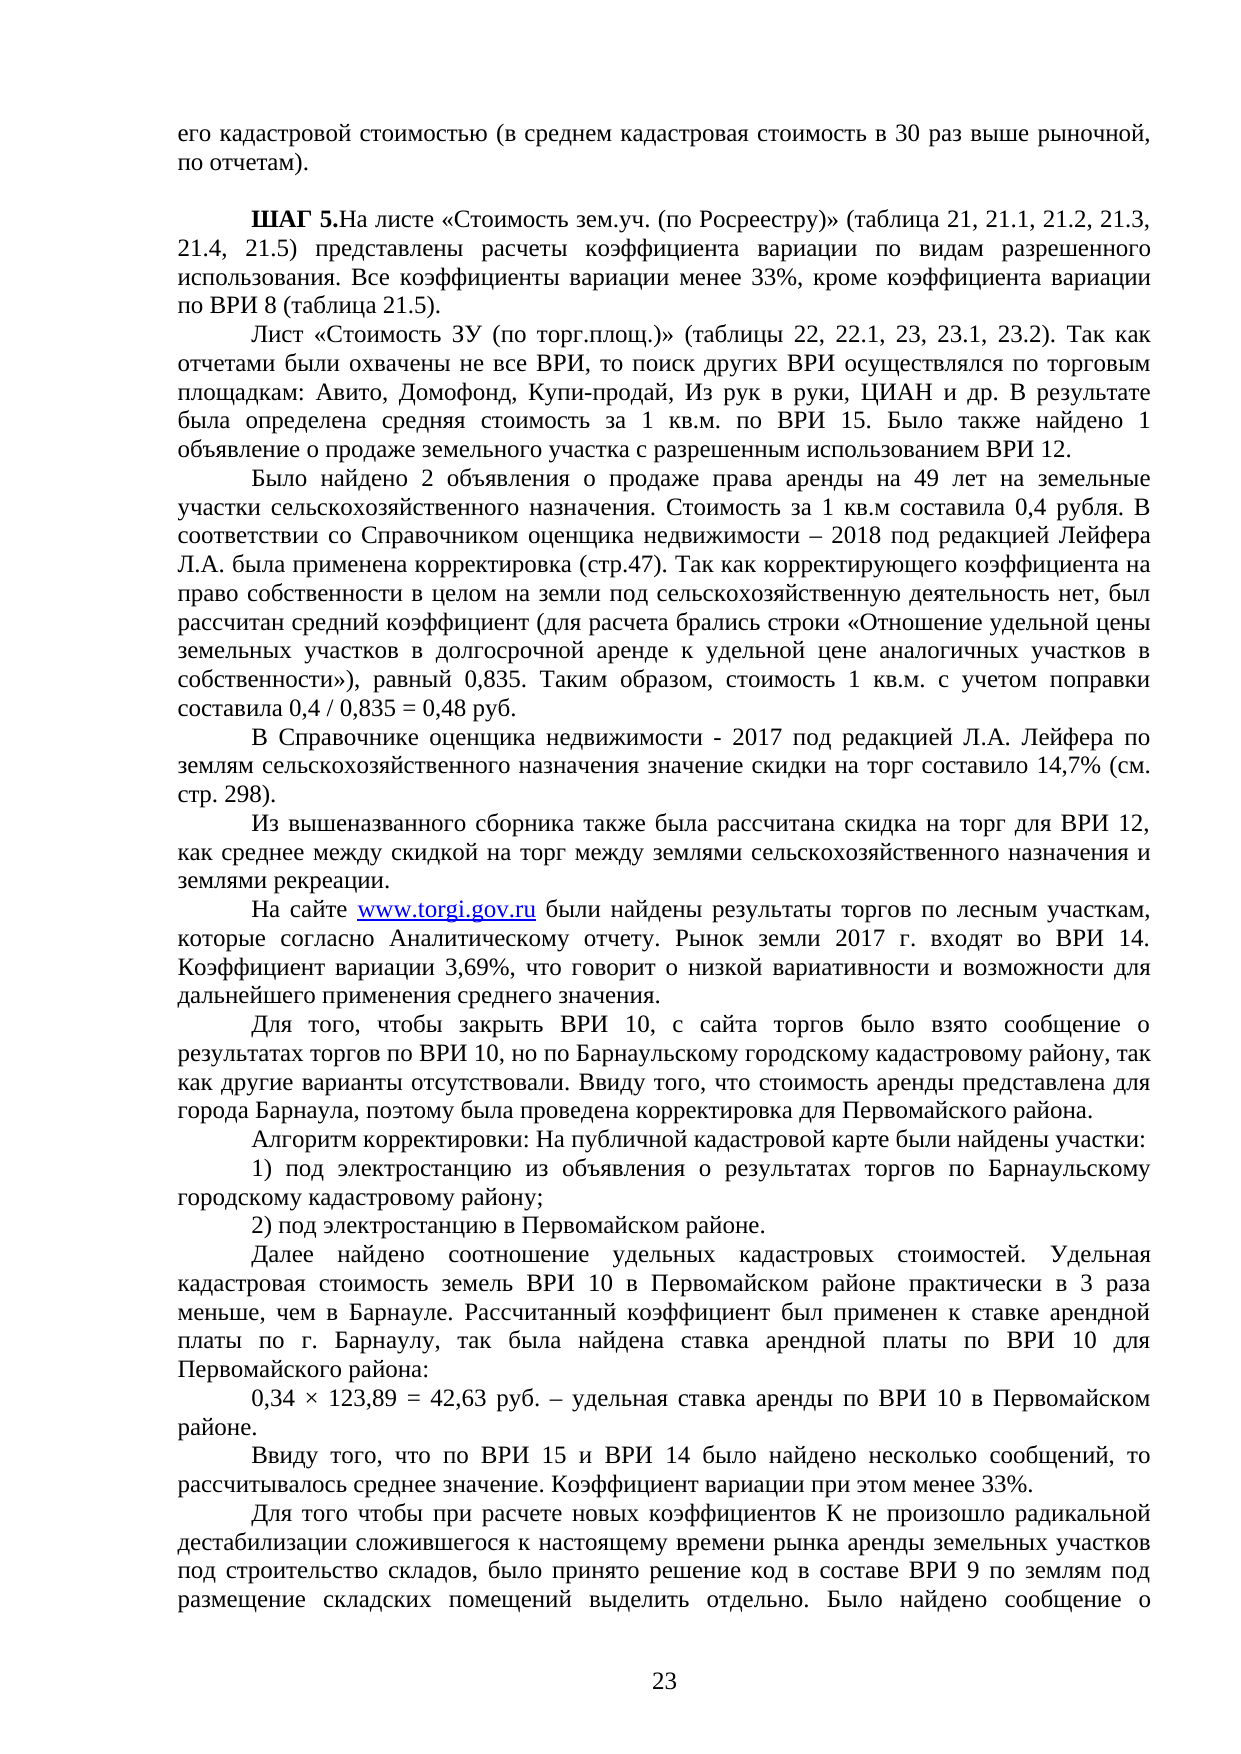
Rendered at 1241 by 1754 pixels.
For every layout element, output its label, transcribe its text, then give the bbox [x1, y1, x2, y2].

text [177, 1498, 1152, 1613]
text Далее найдено соотношение удельных кадастровых стоимостей. Удельная кадастровая стоимость земель ВРИ 10 в Первомайском районе практически в 3 раза меньше, чем в Барнауле. Рассчитанный коэффициент был применен к ставке арендной платы по г. Барнаулу, так была найдена ставка арендной платы по ВРИ 10 для Первомайского района: [177, 1239, 1152, 1383]
text Из вышеназванного сборника также была рассчитана скидка на торг для ВРИ 12, как среднее между скидкой на торг между землями сельскохозяйственного назначения и землями рекреации. [177, 808, 1152, 894]
text В Справочнике оценщика недвижимости - 2017 под редакцией Л.А. Лейфера по землям сельскохозяйственного назначения значение скидки на торг составило 14,7% (см. стр. 298). [177, 722, 1152, 808]
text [177, 118, 1152, 176]
text Ввиду того, что по ВРИ 15 и ВРИ 14 было найдено несколько сообщений, то рассчитывалось среднее значение. Коэффициент вариации при этом менее 33%. [177, 1441, 1152, 1498]
text Для того, чтобы закрыть ВРИ 10, с сайта торгов было взято сообщение о результатах торгов по ВРИ 10, но по Барнаульскому городскому кадастровому району, так как другие варианты отсутствовали. Ввиду того, что стоимость аренды представлена для города Барнаула, поэтому была проведена корректировка для Первомайского района. [177, 1009, 1152, 1124]
text Лист «Стоимость ЗУ (по торг.площ.)» (таблицы 22, 22.1, 23, 23.1, 23.2). Так как отчетами были охвачены не все ВРИ, то поиск других ВРИ осуществлялся по торговым площадкам: Авито, Домофонд, Купи-продай, Из рук в руки, ЦИАН и др. В результате была определена средняя стоимость за 1 кв.м. по ВРИ 15. Было также найдено 1 объявление о продаже земельного участка с разрешенным использованием ВРИ 12. [177, 319, 1152, 463]
text 0,34 × 123,89 = 42,63 руб. – удельная ставка аренды по ВРИ 10 в Первомайском районе. [177, 1383, 1152, 1441]
text Алгоритм корректировки: На публичной кадастровой карте были найдены участки: [177, 1124, 1152, 1153]
text На сайте www.torgi.gov.ru были найдены результаты торгов по лесным участкам, которые согласно Аналитическому отчету. Рынок земли 2017 г. входят во ВРИ 14. Коэффициент вариации 3,69%, что говорит о низкой вариативности и возможности для дальнейшего применения среднего значения. [177, 894, 1152, 1009]
text ШАГ 5.На листе «Стоимость зем.уч. (по Росреестру)» (таблица 21, 21.1, 21.2, 21.3, 21.4, 21.5) представлены расчеты коэффициента вариации по видам разрешенного использования. Все коэффициенты вариации менее 33%, кроме коэффициента вариации по ВРИ 8 (таблица 21.5). [177, 204, 1152, 319]
text 1) под электростанцию из объявления о результатах торгов по Барнаульскому городскому кадастровому району; [177, 1153, 1152, 1211]
text Было найдено 2 объявления о продаже права аренды на 49 лет на земельные участки сельскохозяйственного назначения. Стоимость за 1 кв.м составила 0,4 рубля. В соответствии со Справочником оценщика недвижимости – 2018 под редакцией Лейфера Л.А. была применена корректировка (стр.47). Так как корректирующего коэффициента на право собственности в целом на земли под сельскохозяйственную деятельность нет, был рассчитан средний коэффициент (для расчета брались строки «Отношение удельной цены земельных участков в долгосрочной аренде к удельной цене аналогичных участков в собственности»), равный 0,835. Таким образом, стоимость 1 кв.м. с учетом поправки составила 0,4 / 0,835 = 0,48 руб. [177, 463, 1152, 722]
text 2) под электростанцию в Первомайском районе. [177, 1211, 1152, 1239]
